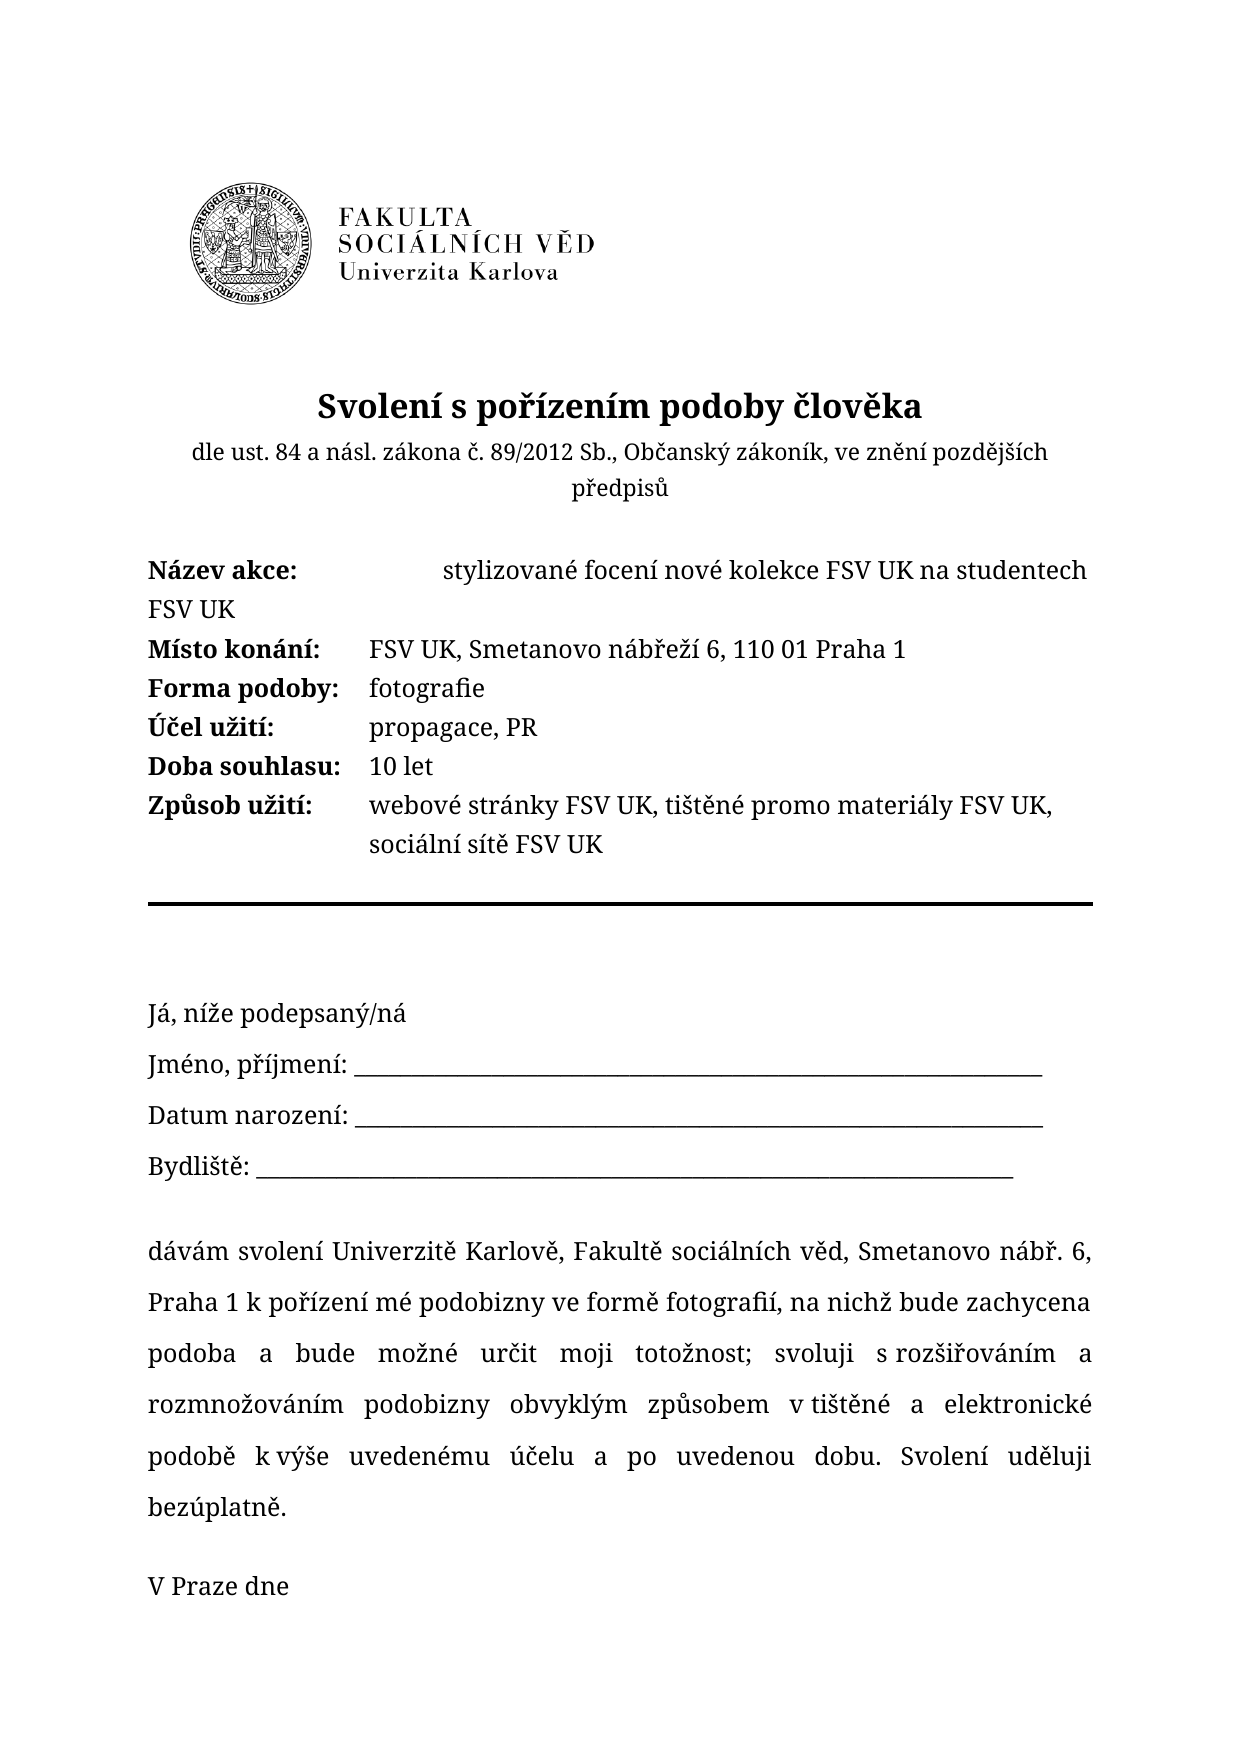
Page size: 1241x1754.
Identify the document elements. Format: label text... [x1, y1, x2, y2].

text Jméno, příjmení: ____________________________________________________________ [148, 1047, 1093, 1081]
text dle ust. 84 a násl. zákona č. 89/2012 Sb., Občanský zákoník, ve znění pozdějších předpisů [148, 436, 1093, 503]
text Datum narození: ____________________________________________________________ Bydliště: __________________________________________________________________ [148, 1098, 1093, 1183]
text Doba souhlasu: 10 let [148, 749, 1093, 783]
text Místo konání: FSV UK, Smetanovo nábřeží 6, 110 01 Praha 1 [148, 631, 1093, 665]
text Já, níže podepsaný/ná [148, 996, 1093, 1030]
text Forma podoby: fotografie [148, 671, 1093, 704]
text V Praze dne [148, 1568, 1093, 1602]
picture [155, 147, 771, 338]
text Účel užití: propagace, PR [148, 710, 1093, 744]
text Svolení s pořízením podoby člověka [148, 383, 1093, 429]
text Způsob užití: webové stránky FSV UK, tištěné promo materiály FSV UK, sociální sítě FSV UK [148, 788, 1093, 861]
text dávám svolení Univerzitě Karlově, Fakultě sociálních věd, Smetanovo nábř. 6, Praha 1 k pořízení mé podobizny ve formě fotografií, na nichž bude zachycena podoba a bude možné určit moji totožnost; svoluji s rozšiřováním a rozmnožováním podobizny obvyklým způsobem v tištěné a elektronické podobě k výše uvedenému účelu a po uvedenou dobu. Svolení uděluji bezúplatně. [148, 1234, 1093, 1523]
text Název akce: stylizované focení nové kolekce FSV UK na studentech FSV UK [148, 553, 1093, 626]
